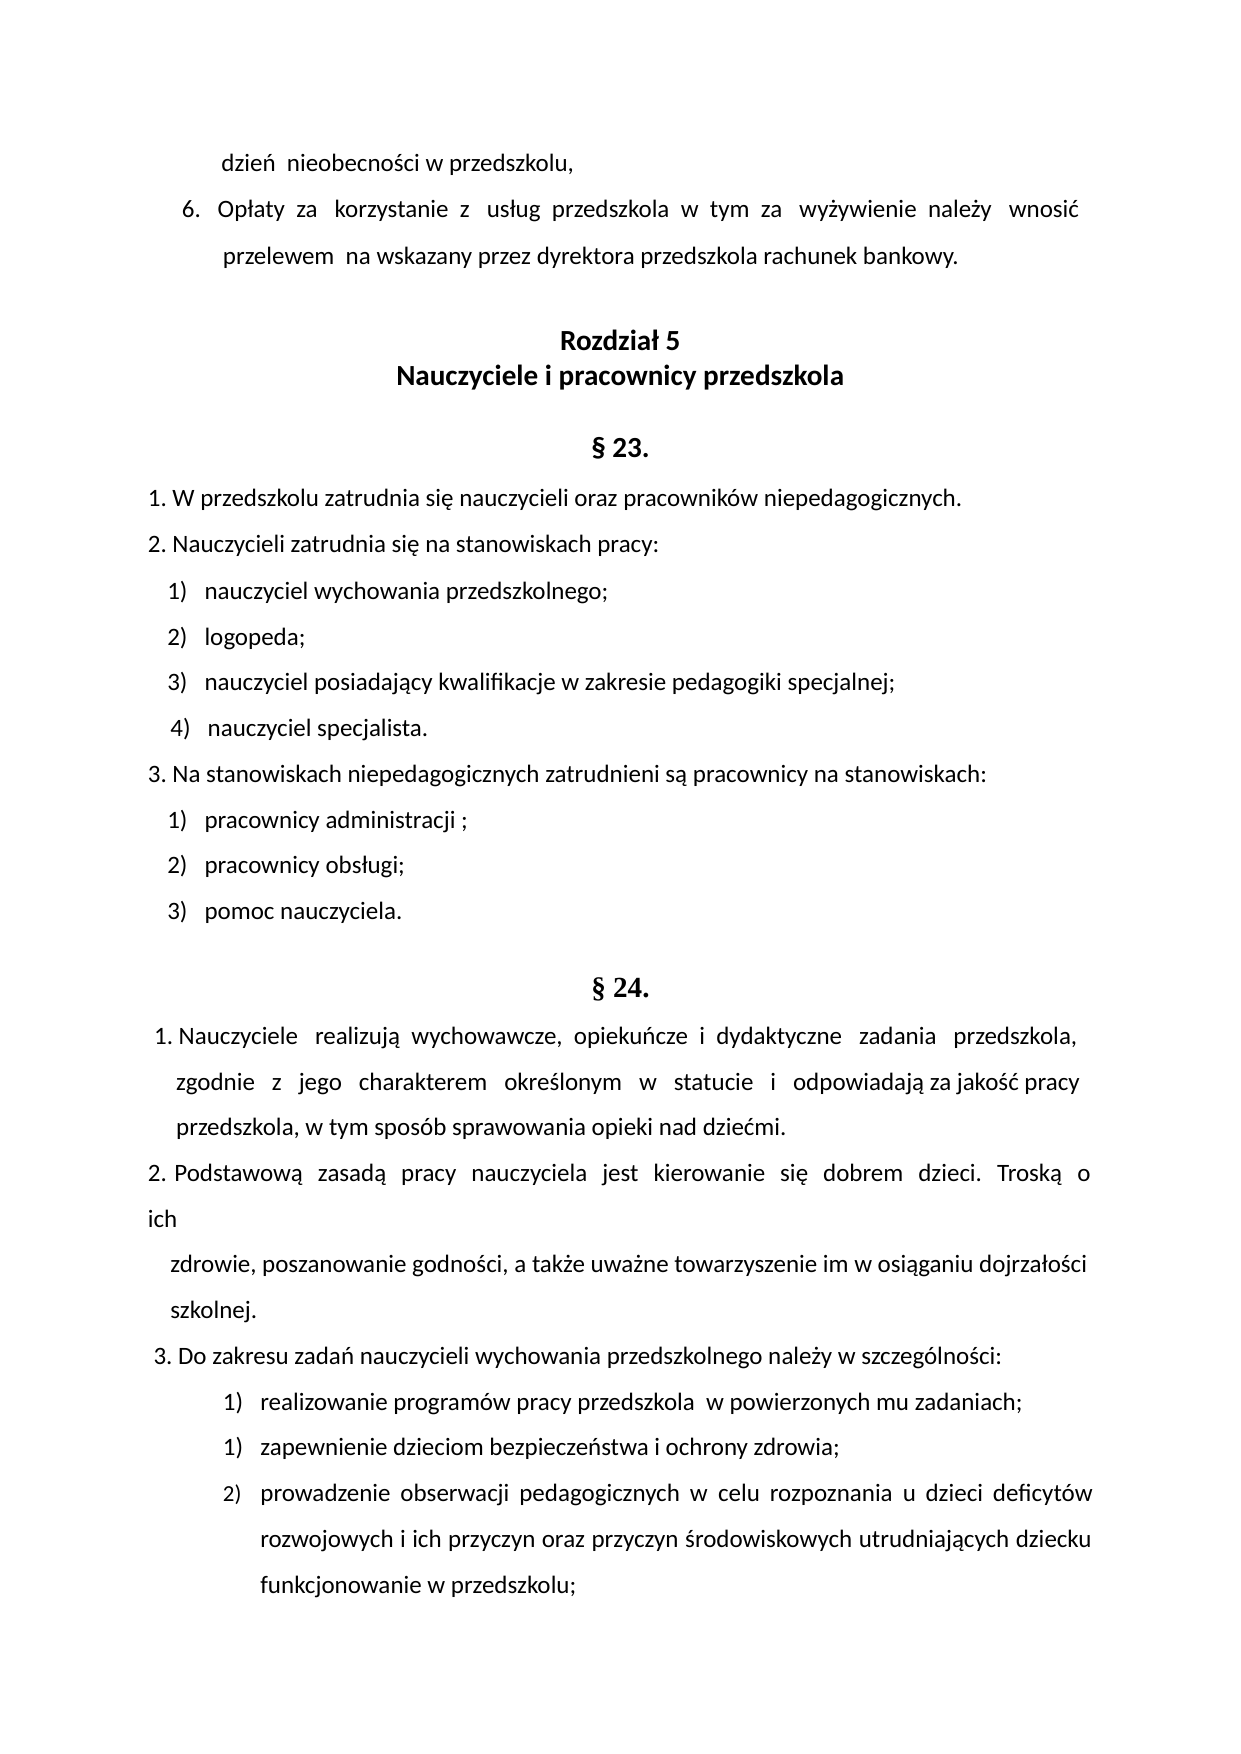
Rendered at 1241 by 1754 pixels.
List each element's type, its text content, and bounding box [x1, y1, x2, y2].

list prowadzenie obserwacji pedagogicznych w celu rozpoznania u dzieci deficytów rozwojowych i ich przyczyn oraz przyczyn środowiskowych utrudniających dziecku funkcjonowanie w przedszkolu; [223, 1477, 1093, 1599]
list nauczyciel wychowania przedszkolnego; [167, 575, 1093, 606]
text 3. Do zakresu zadań nauczycieli wychowania przedszkolnego należy w szczególności: [148, 1340, 1093, 1371]
text § 23. [148, 429, 1093, 464]
text przedszkola, w tym sposób sprawowania opieki nad dziećmi. [148, 1111, 1093, 1142]
text 6. Opłaty za korzystanie z usług przedszkola w tym za wyżywienie należy wnosić [148, 193, 1093, 224]
text 1. W przedszkolu zatrudnia się nauczycieli oraz pracowników niepedagogicznych. [148, 482, 1093, 513]
text 2. Podstawową zasadą pracy nauczyciela jest kierowanie się dobrem dzieci. Troską o ich [148, 1157, 1093, 1233]
text Rozdział 5 [148, 322, 1093, 357]
list przelewem na wskazany przez dyrektora przedszkola rachunek bankowy. [223, 241, 1093, 271]
text § 24. [148, 970, 1093, 1003]
list pracownicy administracji ; [167, 804, 1093, 834]
text 4) nauczyciel specjalista. [148, 712, 1093, 743]
text 1. Nauczyciele realizują wychowawcze, opiekuńcze i dydaktyczne zadania przedszkola, [148, 1020, 1093, 1051]
text zgodnie z jego charakterem określonym w statucie i odpowiadają za jakość pracy [148, 1066, 1093, 1096]
text Nauczyciele i pracownicy przedszkola [148, 357, 1093, 393]
list pracownicy obsługi; [167, 849, 1093, 880]
text 2. Nauczycieli zatrudnia się na stanowiskach pracy: [148, 528, 1093, 558]
list zapewnienie dzieciom bezpieczeństwa i ochrony zdrowia; [223, 1432, 1093, 1462]
text szkolnej. [148, 1294, 1093, 1325]
list realizowanie programów pracy przedszkola w powierzonych mu zadaniach; [223, 1386, 1093, 1416]
list pomoc nauczyciela. [167, 895, 1093, 926]
list dzień nieobecności w przedszkolu, [148, 148, 1093, 178]
text 3. Na stanowiskach niepedagogicznych zatrudnieni są pracownicy na stanowiskach: [148, 758, 1093, 788]
list nauczyciel posiadający kwalifikacje w zakresie pedagogiki specjalnej; [167, 667, 1093, 697]
list logopeda; [167, 621, 1093, 651]
text zdrowie, poszanowanie godności, a także uważne towarzyszenie im w osiąganiu dojrzałości [148, 1249, 1093, 1279]
